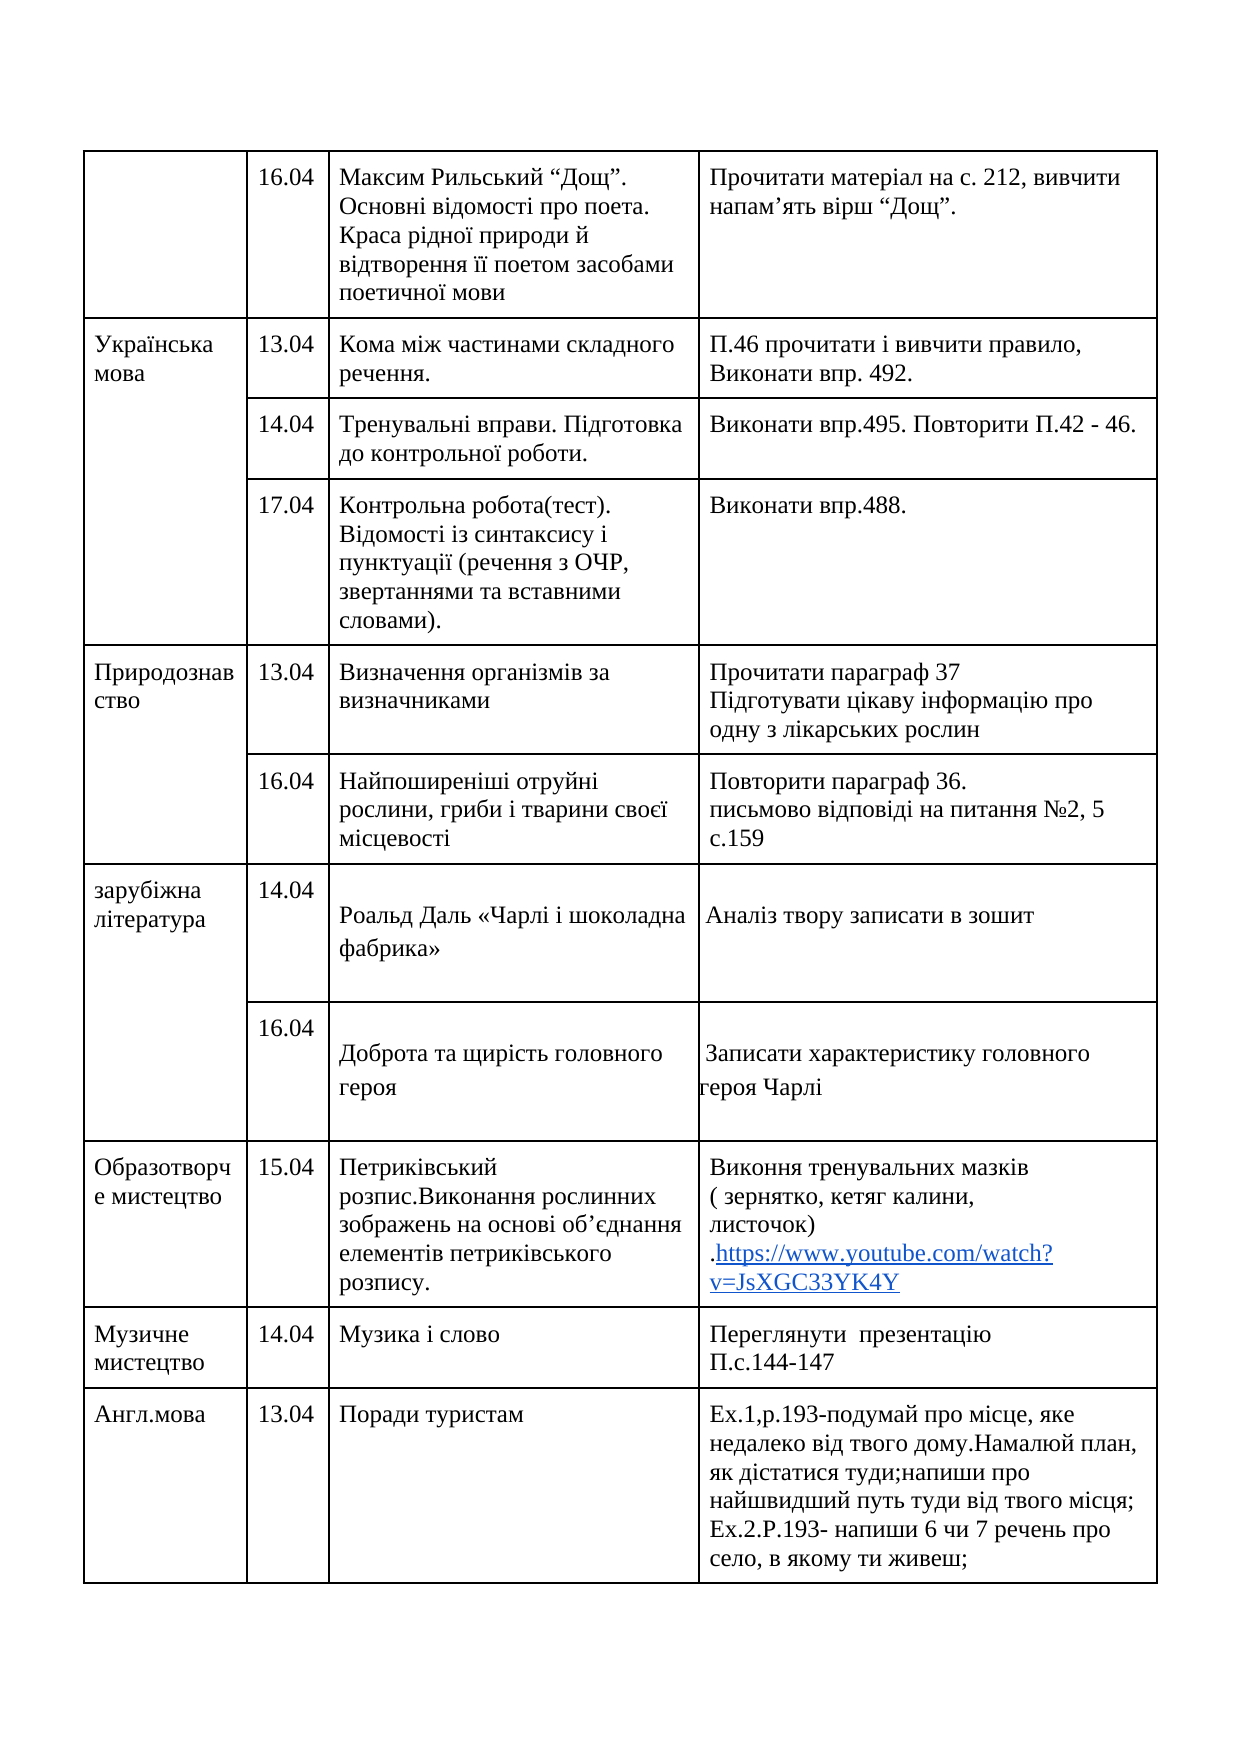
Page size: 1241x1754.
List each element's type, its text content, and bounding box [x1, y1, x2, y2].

table_cell 16.04 [248, 152, 328, 317]
table_cell Музичне мистецтво [85, 1308, 246, 1387]
table_cell 13.04 [248, 1389, 328, 1582]
table_cell 14.04 [248, 865, 328, 1001]
table_cell Кома між частинами складного речення. [330, 319, 698, 397]
table_cell Роальд Даль «Чарлі і шоколадна фабрика» [330, 865, 698, 1001]
table_cell 13.04 [248, 319, 328, 397]
table_cell 15.04 [248, 1142, 328, 1306]
table_cell 17.04 [248, 480, 328, 644]
table_cell зарубіжна література [85, 865, 246, 1139]
table_cell 16.04 [248, 1003, 328, 1139]
table_cell Аналіз твору записати в зошит [700, 865, 1156, 1001]
table_cell 13.04 [248, 646, 328, 753]
table_cell Виконня тренувальних мазків ( зернятко, кетяг калини, листочок).https://www.youtube.com/watch?v=JsXGC33YK4Y [700, 1142, 1156, 1306]
table_cell Українська мова [85, 319, 246, 644]
table_cell Повторити параграф 36. письмово відповіді на питання №2, 5 с.159 [700, 755, 1156, 862]
table_cell 14.04 [248, 1308, 328, 1387]
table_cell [85, 152, 246, 317]
table_cell Переглянути презентацію П.с.144-147 [700, 1308, 1156, 1387]
table_cell 14.04 [248, 399, 328, 477]
table_cell П.46 прочитати і вивчити правило, Виконати впр. 492. [700, 319, 1156, 397]
table_cell Петриківський розпис.Виконання рослинних зображень на основі об’єднання елементів петриківського розпису. [330, 1142, 698, 1306]
table_cell Ex.1,p.193-подумай про місце, яке недалеко від твого дому.Намалюй план, як дістатися туди;напиши про найшвидший путь туди від твого місця; Ex.2.P.193- напиши 6 чи 7 речень про село, в якому ти живеш; [700, 1389, 1156, 1582]
table_cell Контрольна робота(тест). Відомості із синтаксису і пунктуації (речення з ОЧР, звертаннями та вставними словами). [330, 480, 698, 644]
table_cell Виконати впр.495. Повторити П.42 - 46. [700, 399, 1156, 477]
table_cell Поради туристам [330, 1389, 698, 1582]
table_cell Природознавство [85, 646, 246, 862]
table_cell Визначення організмів за визначниками [330, 646, 698, 753]
table_cell Доброта та щирість головного героя [330, 1003, 698, 1139]
table_cell Максим Рильський “Дощ”. Основні відомості про поета. Краса рідної природи й відтворення її поетом засобами поетичної мови [330, 152, 698, 317]
table_cell 16.04 [248, 755, 328, 862]
table_cell Образотворче мистецтво [85, 1142, 246, 1306]
table_cell Найпоширеніші отруйні рослини, гриби і тварини своєї місцевості [330, 755, 698, 862]
table_cell Прочитати матеріал на с. 212, вивчити напам’ять вірш “Дощ”. [700, 152, 1156, 317]
table_cell Виконати впр.488. [700, 480, 1156, 644]
table_cell Англ.мова [85, 1389, 246, 1582]
table_cell Музика і слово [330, 1308, 698, 1387]
table_cell Записати характеристику головного героя Чарлі [700, 1003, 1156, 1139]
table_cell Прочитати параграф 37 Підготувати цікаву інформацію про одну з лікарських рослин [700, 646, 1156, 753]
table_cell Тренувальні вправи. Підготовка до контрольної роботи. [330, 399, 698, 477]
